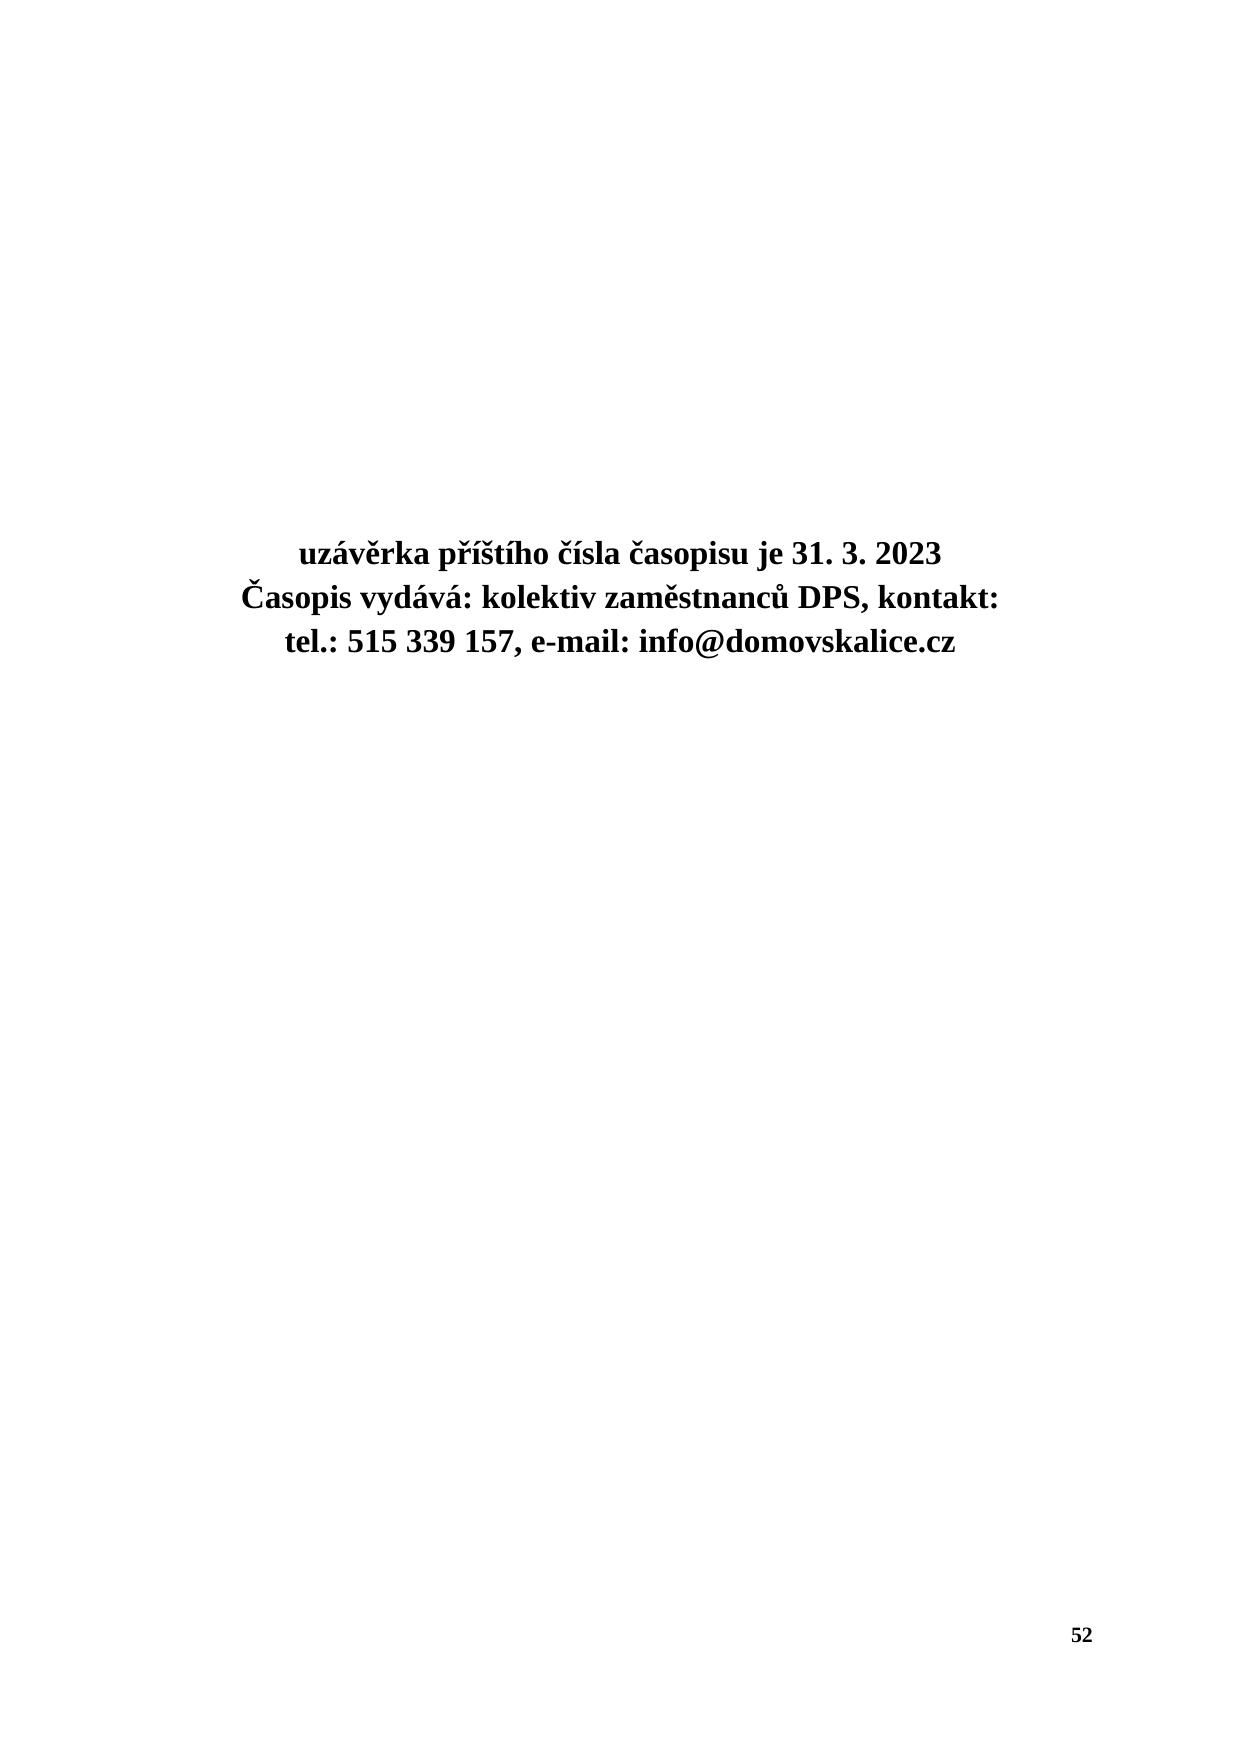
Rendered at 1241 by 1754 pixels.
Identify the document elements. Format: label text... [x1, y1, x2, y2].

text tel.: 515 339 157, e-mail: info@domovskalice.cz [148, 621, 1092, 659]
text uzávěrka příštího čísla časopisu je 31. 3. 2023 [148, 533, 1092, 571]
text Časopis vydává: kolektiv zaměstnanců DPS, kontakt: [148, 577, 1092, 616]
